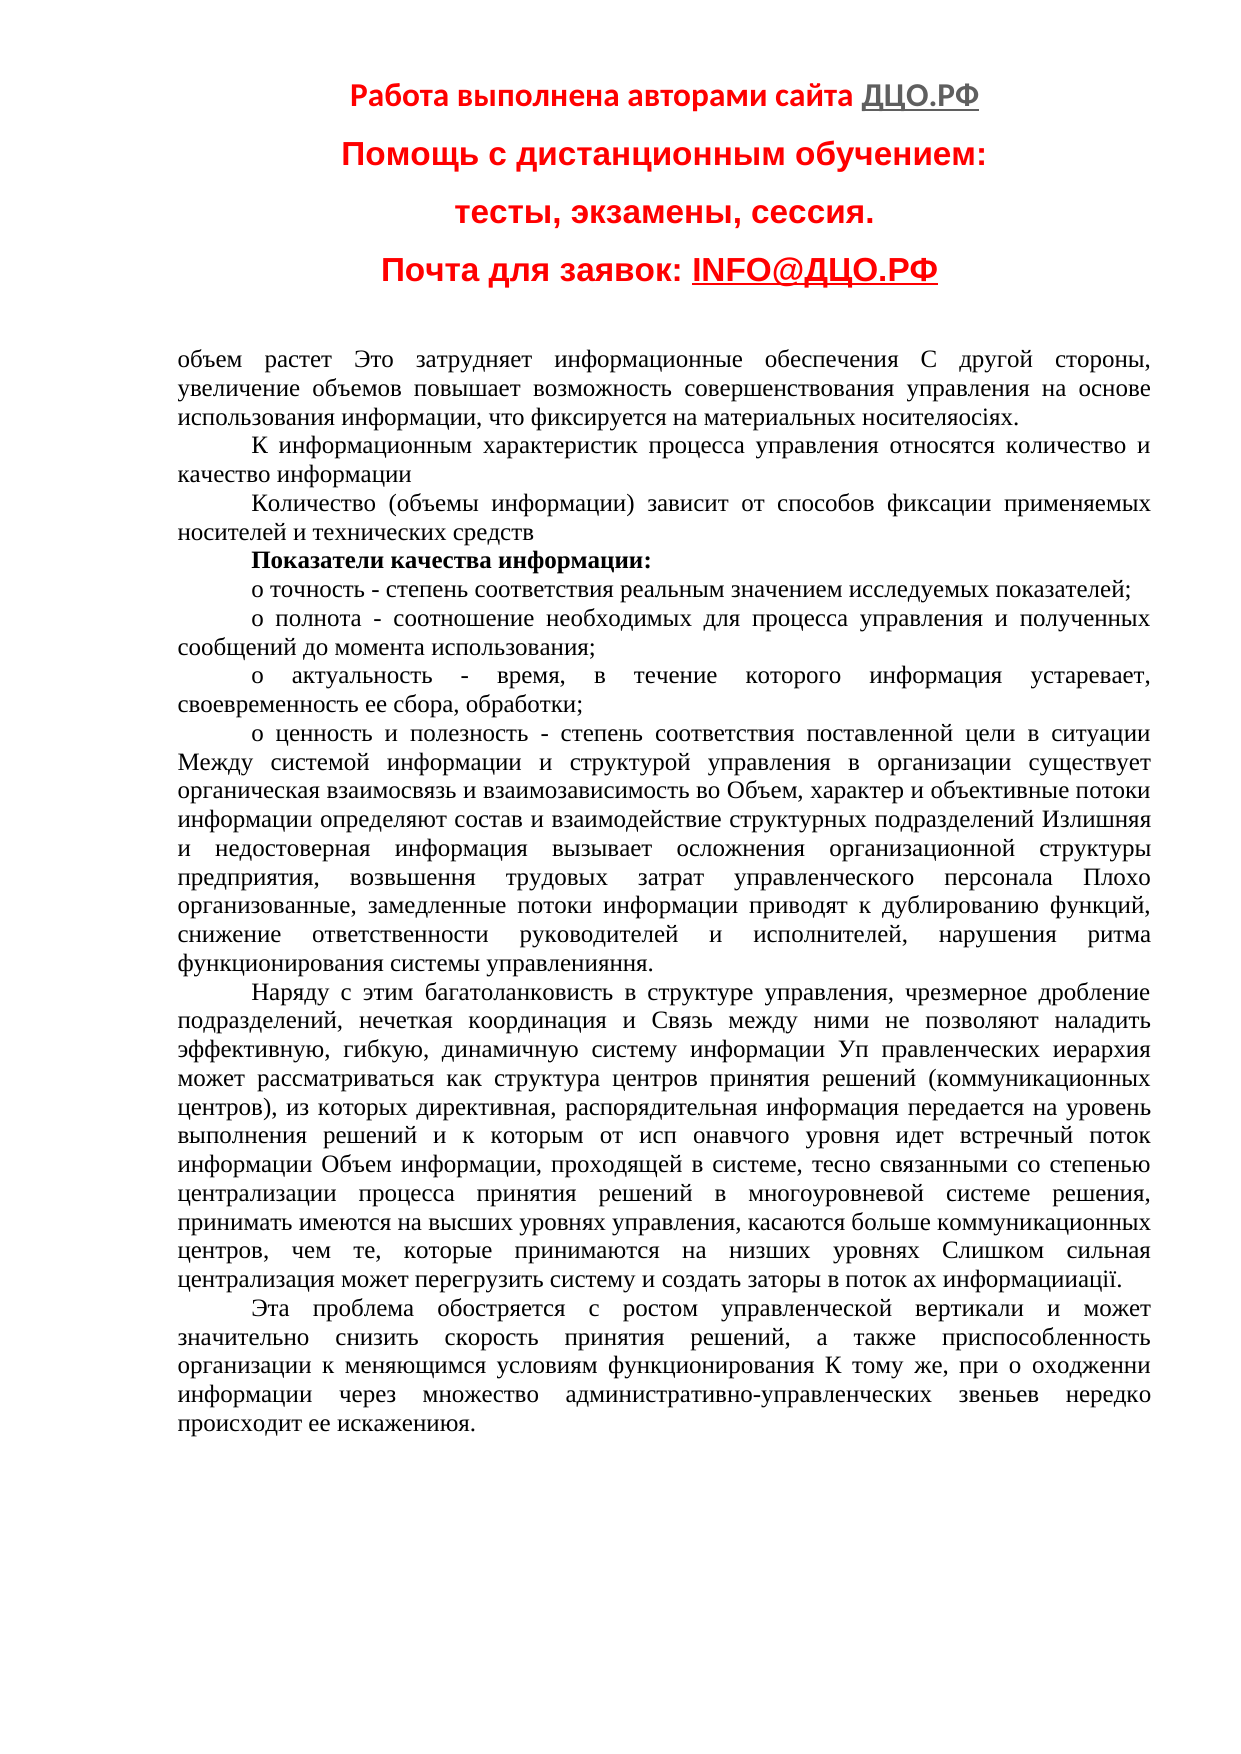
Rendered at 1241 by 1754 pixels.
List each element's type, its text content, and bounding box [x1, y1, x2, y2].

text o точность - степень соответствия реальным значением исследуемых показателей; [177, 574, 1152, 603]
text Наряду с этим багатоланковисть в структуре управления, чрезмерное дробление подразделений, нечеткая координация и Связь между ними не позволяют наладить эффективную, гибкую, динамичную систему информации Уп правленческих иерархия может рассматриваться как структура центров принятия решений (коммуникационных центров), из которых директивная, распорядительная информация передается на уровень выполнения решений и к которым от исп онавчого уровня идет встречный поток информации Объем информации, проходящей в системе, тесно связанными со степенью централизации процесса принятия решений в многоуровневой системе решения, принимать имеются на высших уровнях управления, касаются больше коммуникационных центров, чем те, которые принимаются на низших уровнях Слишком сильная централизация может перегрузить систему и создать заторы в поток ах информацииації. [177, 977, 1152, 1293]
text Эта проблема обостряется с ростом управленческой вертикали и может значительно снизить скорость принятия решений, а также приспособленность организации к меняющимся условиям функционирования К тому же, при о оходженни информации через множество административно-управленческих звеньев нередко происходит ее искажениюя. [177, 1293, 1152, 1437]
text К информационным характеристик процесса управления относятся количество и качество информации [177, 431, 1152, 488]
text Показатели качества информации: [177, 546, 1152, 574]
text Количество (объемы информации) зависит от способов фиксации применяемых носителей и технических средств [177, 488, 1152, 546]
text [177, 344, 1152, 431]
text o полнота - соотношение необходимых для процесса управления и полученных сообщений до момента использования; [177, 603, 1152, 661]
text o актуальность - время, в течение которого информация устаревает, своевременность ее сбора, обработки; [177, 661, 1152, 718]
text o ценность и полезность - степень соответствия поставленной цели в ситуации Между системой информации и структурой управления в организации существует органическая взаимосвязь и взаимозависимость во Объем, характер и объективные потоки информации определяют состав и взаимодействие структурных подразделений Излишняя и недостоверная информация вызывает осложнения организационной структуры предприятия, возвьшення трудовых затрат управленческого персонала Плохо организованные, замедленные потоки информации приводят к дублированию функций, снижение ответственности руководителей и исполнителей, нарушения ритма функционирования системы управленияння. [177, 718, 1152, 977]
